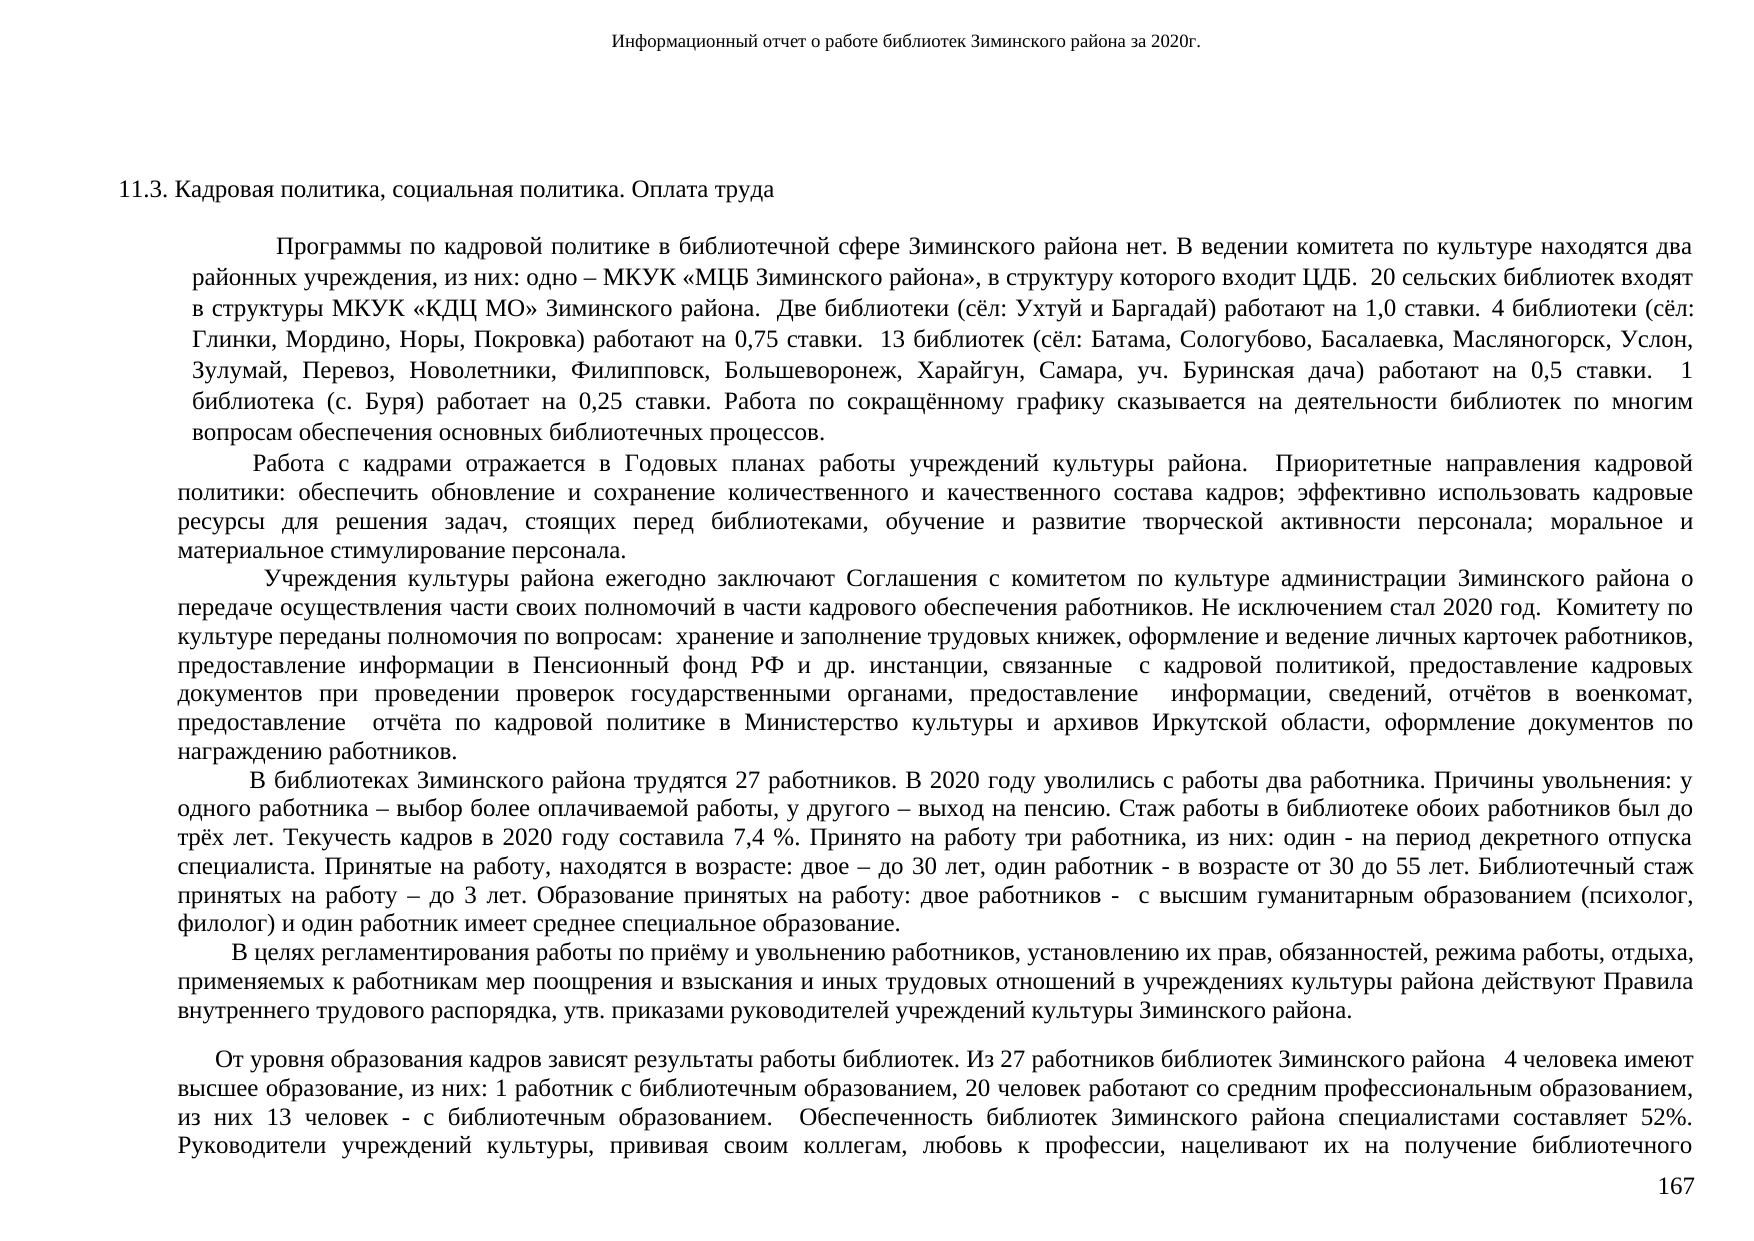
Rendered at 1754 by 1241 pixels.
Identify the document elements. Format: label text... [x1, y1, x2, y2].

text В библиотеках Зиминского района трудятся 27 работников. В 2020 году уволились с работы два работника. Причины увольнения: у одного работника – выбор более оплачиваемой работы, у другого – выход на пенсию. Стаж работы в библиотеке обоих работников был до трёх лет. Текучесть кадров в 2020 году составила 7,4 %. Принято на работу три работника, из них: один - на период декретного отпуска специалиста. Принятые на работу, находятся в возрасте: двое – до 30 лет, один работник - в возрасте от 30 до 55 лет. Библиотечный стаж принятых на работу – до 3 лет. Образование принятых на работу: двое работников - с высшим гуманитарным образованием (психолог, филолог) и один работник имеет среднее специальное образование. [177, 765, 1695, 937]
text В целях регламентирования работы по приёму и увольнению работников, установлению их прав, обязанностей, режима работы, отдыха, применяемых к работникам мер поощрения и взыскания и иных трудовых отношений в учреждениях культуры района действуют Правила внутреннего трудового распорядка, утв. приказами руководителей учреждений культуры Зиминского района. [162, 937, 1695, 1023]
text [177, 1044, 1695, 1159]
text Учреждения культуры района ежегодно заключают Соглашения с комитетом по культуре администрации Зиминского района о передаче осуществления части своих полномочий в части кадрового обеспечения работников. Не исключением стал 2020 год. Комитету по культуре переданы полномочия по вопросам: хранение и заполнение трудовых книжек, оформление и ведение личных карточек работников, предоставление информации в Пенсионный фонд РФ и др. инстанции, связанные с кадровой политикой, предоставление кадровых документов при проведении проверок государственными органами, предоставление информации, сведений, отчётов в военкомат, предоставление отчёта по кадровой политике в Министерство культуры и архивов Иркутской области, оформление документов по награждению работников. [177, 563, 1695, 765]
text 11.3. Кадровая политика, социальная политика. Оплата труда [118, 174, 1695, 202]
text Программы по кадровой политике в библиотечной сфере Зиминского района нет. В ведении комитета по культуре находятся два районных учреждения, из них: одно – МКУК «МЦБ Зиминского района», в структуру которого входит ЦДБ. 20 сельских библиотек входят в структуры МКУК «КДЦ МО» Зиминского района. Две библиотеки (сёл: Ухтуй и Баргадай) работают на 1,0 ставки. 4 библиотеки (сёл: Глинки, Мордино, Норы, Покровка) работают на 0,75 ставки. 13 библиотек (сёл: Батама, Сологубово, Басалаевка, Масляногорск, Услон, Зулумай, Перевоз, Новолетники, Филипповск, Большеворонеж, Харайгун, Самара, уч. Буринская дача) работают на 0,5 ставки. 1 библиотека (с. Буря) работает на 0,25 ставки. Работа по сокращённому графику сказывается на деятельности библиотек по многим вопросам обеспечения основных библиотечных процессов. [192, 231, 1695, 446]
text Работа с кадрами отражается в Годовых планах работы учреждений культуры района. Приоритетные направления кадровой политики: обеспечить обновление и сохранение количественного и качественного состава кадров; эффективно использовать кадровые ресурсы для решения задач, стоящих перед библиотеками, обучение и развитие творческой активности персонала; моральное и материальное стимулирование персонала. [177, 448, 1695, 563]
